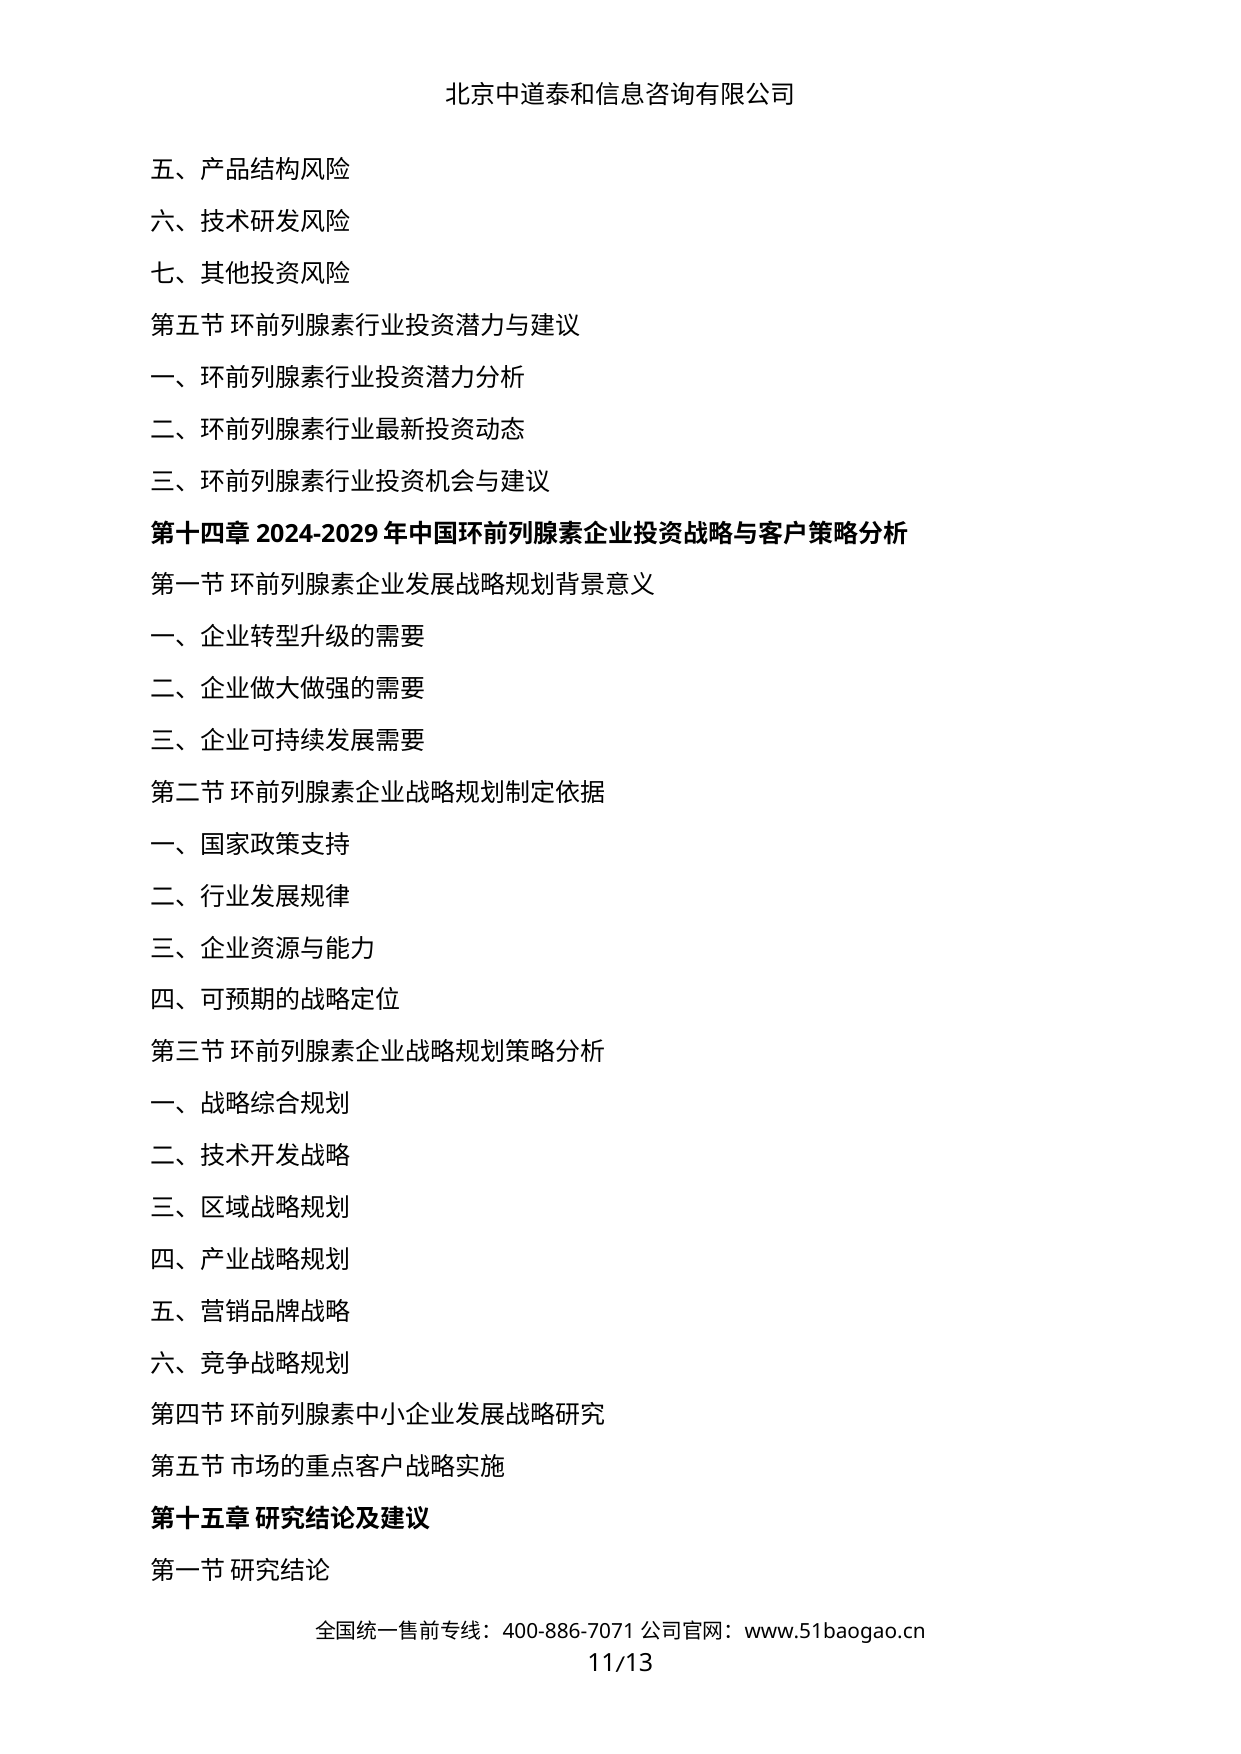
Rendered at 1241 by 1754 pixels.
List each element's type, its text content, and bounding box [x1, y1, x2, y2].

text 一、战略综合规划 [150, 1084, 1090, 1120]
text 三、区域战略规划 [150, 1187, 1090, 1224]
text 第五节 市场的重点客户战略实施 [150, 1447, 1090, 1483]
text 二、技术开发战略 [150, 1136, 1090, 1172]
text 七、其他投资风险 [150, 254, 1090, 290]
text 一、环前列腺素行业投资潜力分析 [150, 357, 1090, 394]
text 第五节 环前列腺素行业投资潜力与建议 [150, 306, 1090, 342]
text 五、产品结构风险 [150, 150, 1090, 186]
text 五、营销品牌战略 [150, 1291, 1090, 1327]
text 三、企业资源与能力 [150, 928, 1090, 964]
text 二、企业做大做强的需要 [150, 669, 1090, 705]
text 第一节 环前列腺素企业发展战略规划背景意义 [150, 565, 1090, 601]
text 四、可预期的战略定位 [150, 980, 1090, 1016]
text 一、国家政策支持 [150, 824, 1090, 861]
text 三、企业可持续发展需要 [150, 721, 1090, 757]
text 三、环前列腺素行业投资机会与建议 [150, 461, 1090, 497]
text 二、环前列腺素行业最新投资动态 [150, 409, 1090, 446]
text 第十四章 2024-2029年中国环前列腺素企业投资战略与客户策略分析 [150, 513, 1090, 549]
text 第一节 研究结论 [150, 1551, 1090, 1587]
text 四、产业战略规划 [150, 1239, 1090, 1276]
text 一、企业转型升级的需要 [150, 617, 1090, 653]
text 第十五章 研究结论及建议 [150, 1499, 1090, 1535]
text 六、竞争战略规划 [150, 1343, 1090, 1379]
text 第四节 环前列腺素中小企业发展战略研究 [150, 1395, 1090, 1431]
text 六、技术研发风险 [150, 202, 1090, 238]
text 第三节 环前列腺素企业战略规划策略分析 [150, 1032, 1090, 1068]
text 二、行业发展规律 [150, 876, 1090, 912]
text 第二节 环前列腺素企业战略规划制定依据 [150, 772, 1090, 809]
